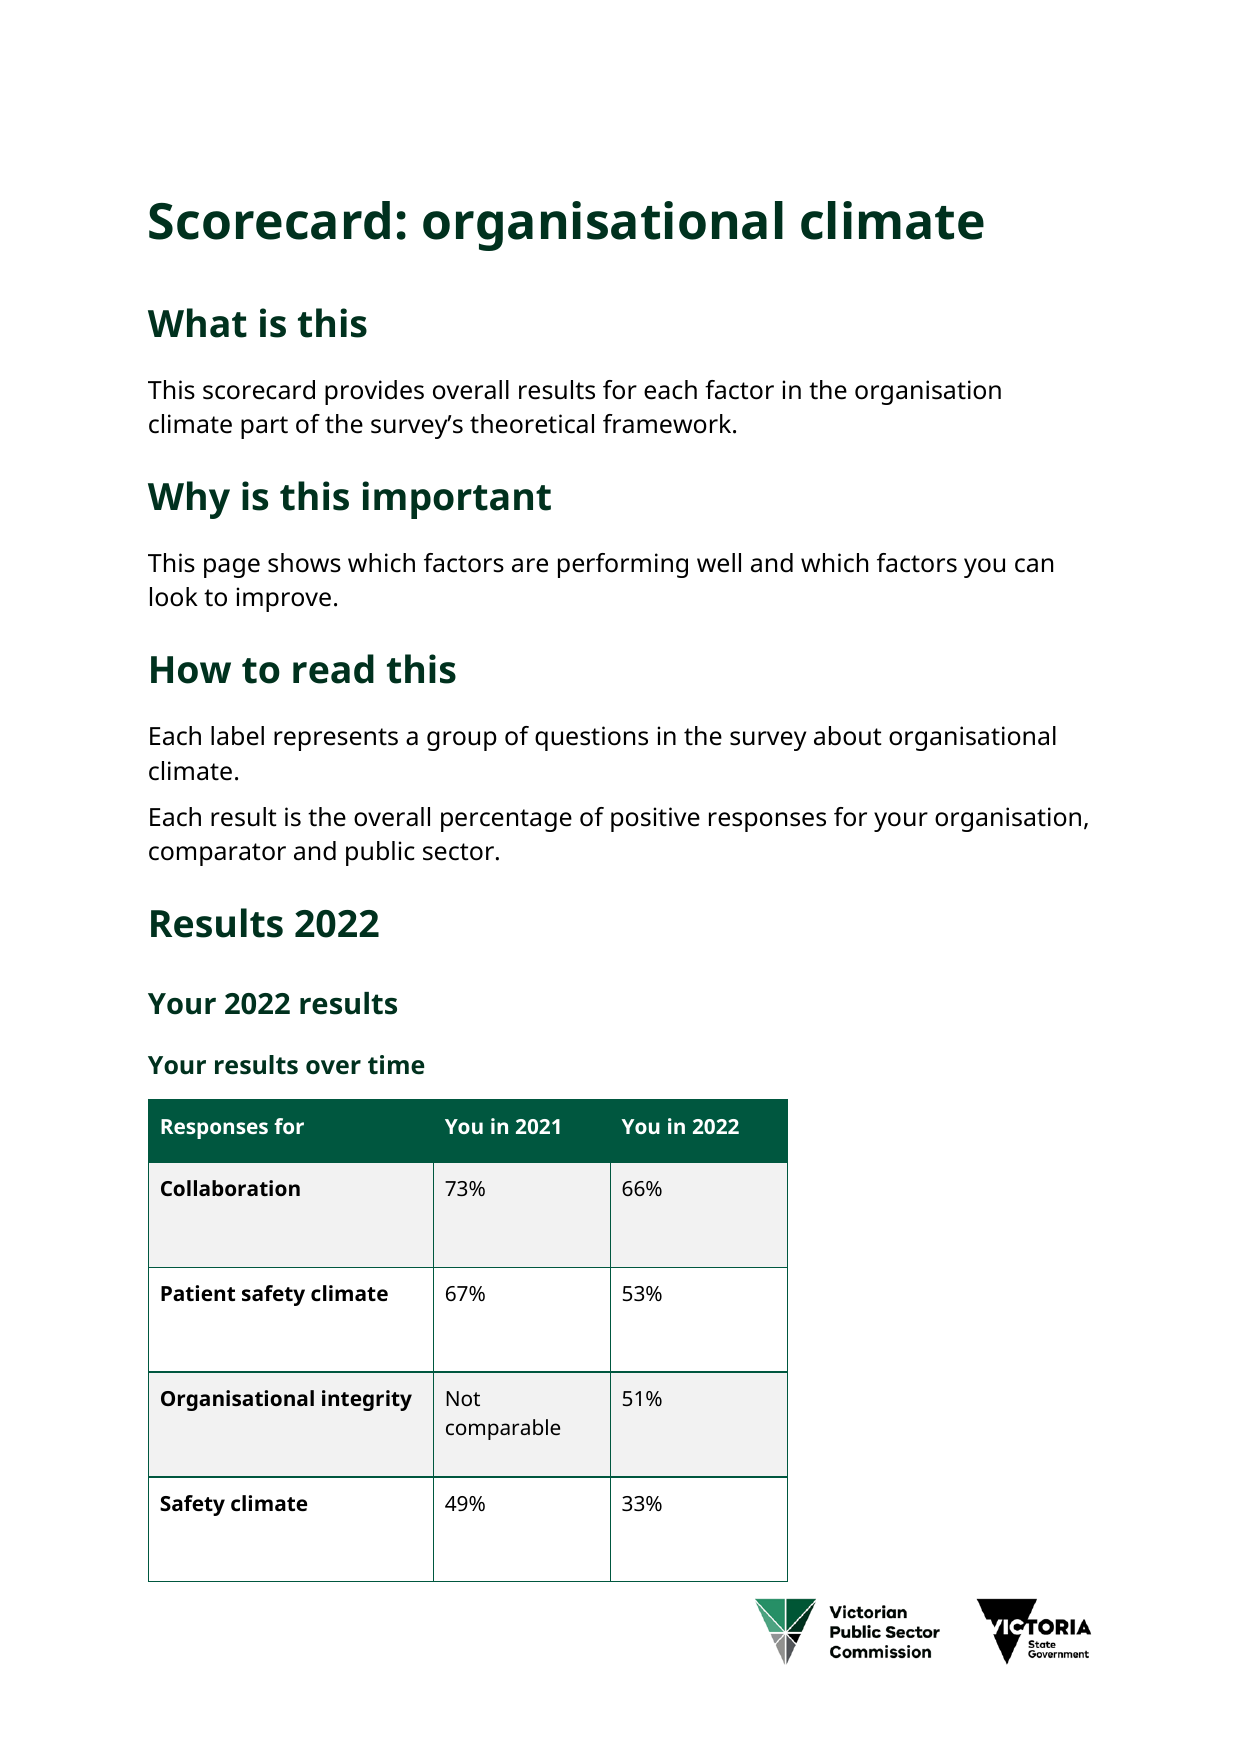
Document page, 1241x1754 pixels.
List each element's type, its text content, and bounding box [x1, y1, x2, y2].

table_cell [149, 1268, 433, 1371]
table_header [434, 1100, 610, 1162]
subtitle How to read this [148, 643, 1092, 694]
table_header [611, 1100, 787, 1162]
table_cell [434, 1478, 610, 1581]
text Each result is the overall percentage of positive responses for your organisation, comparator and public sector. [148, 799, 1092, 868]
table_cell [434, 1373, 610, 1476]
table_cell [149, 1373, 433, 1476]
subtitle What is this [148, 297, 1092, 348]
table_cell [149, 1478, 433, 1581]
subtitle Your 2022 results [148, 983, 1092, 1023]
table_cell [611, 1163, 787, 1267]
text This scorecard provides overall results for each factor in the organisation climate part of the survey’s theoretical framework. [148, 373, 1092, 441]
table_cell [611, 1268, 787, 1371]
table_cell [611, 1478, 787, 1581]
text This page shows which factors are performing well and which factors you can look to improve. [148, 546, 1092, 614]
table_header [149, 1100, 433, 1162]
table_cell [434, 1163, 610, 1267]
subtitle Your results over time [148, 1047, 1092, 1081]
picture [754, 1598, 1093, 1666]
subtitle Why is this important [148, 470, 1092, 521]
text Each label represents a group of questions in the survey about organisational climate. [148, 719, 1092, 787]
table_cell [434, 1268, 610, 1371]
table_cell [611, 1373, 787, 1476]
subtitle Results 2022 [148, 897, 1092, 948]
subtitle Scorecard: organisational climate [148, 186, 1092, 254]
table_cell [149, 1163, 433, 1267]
